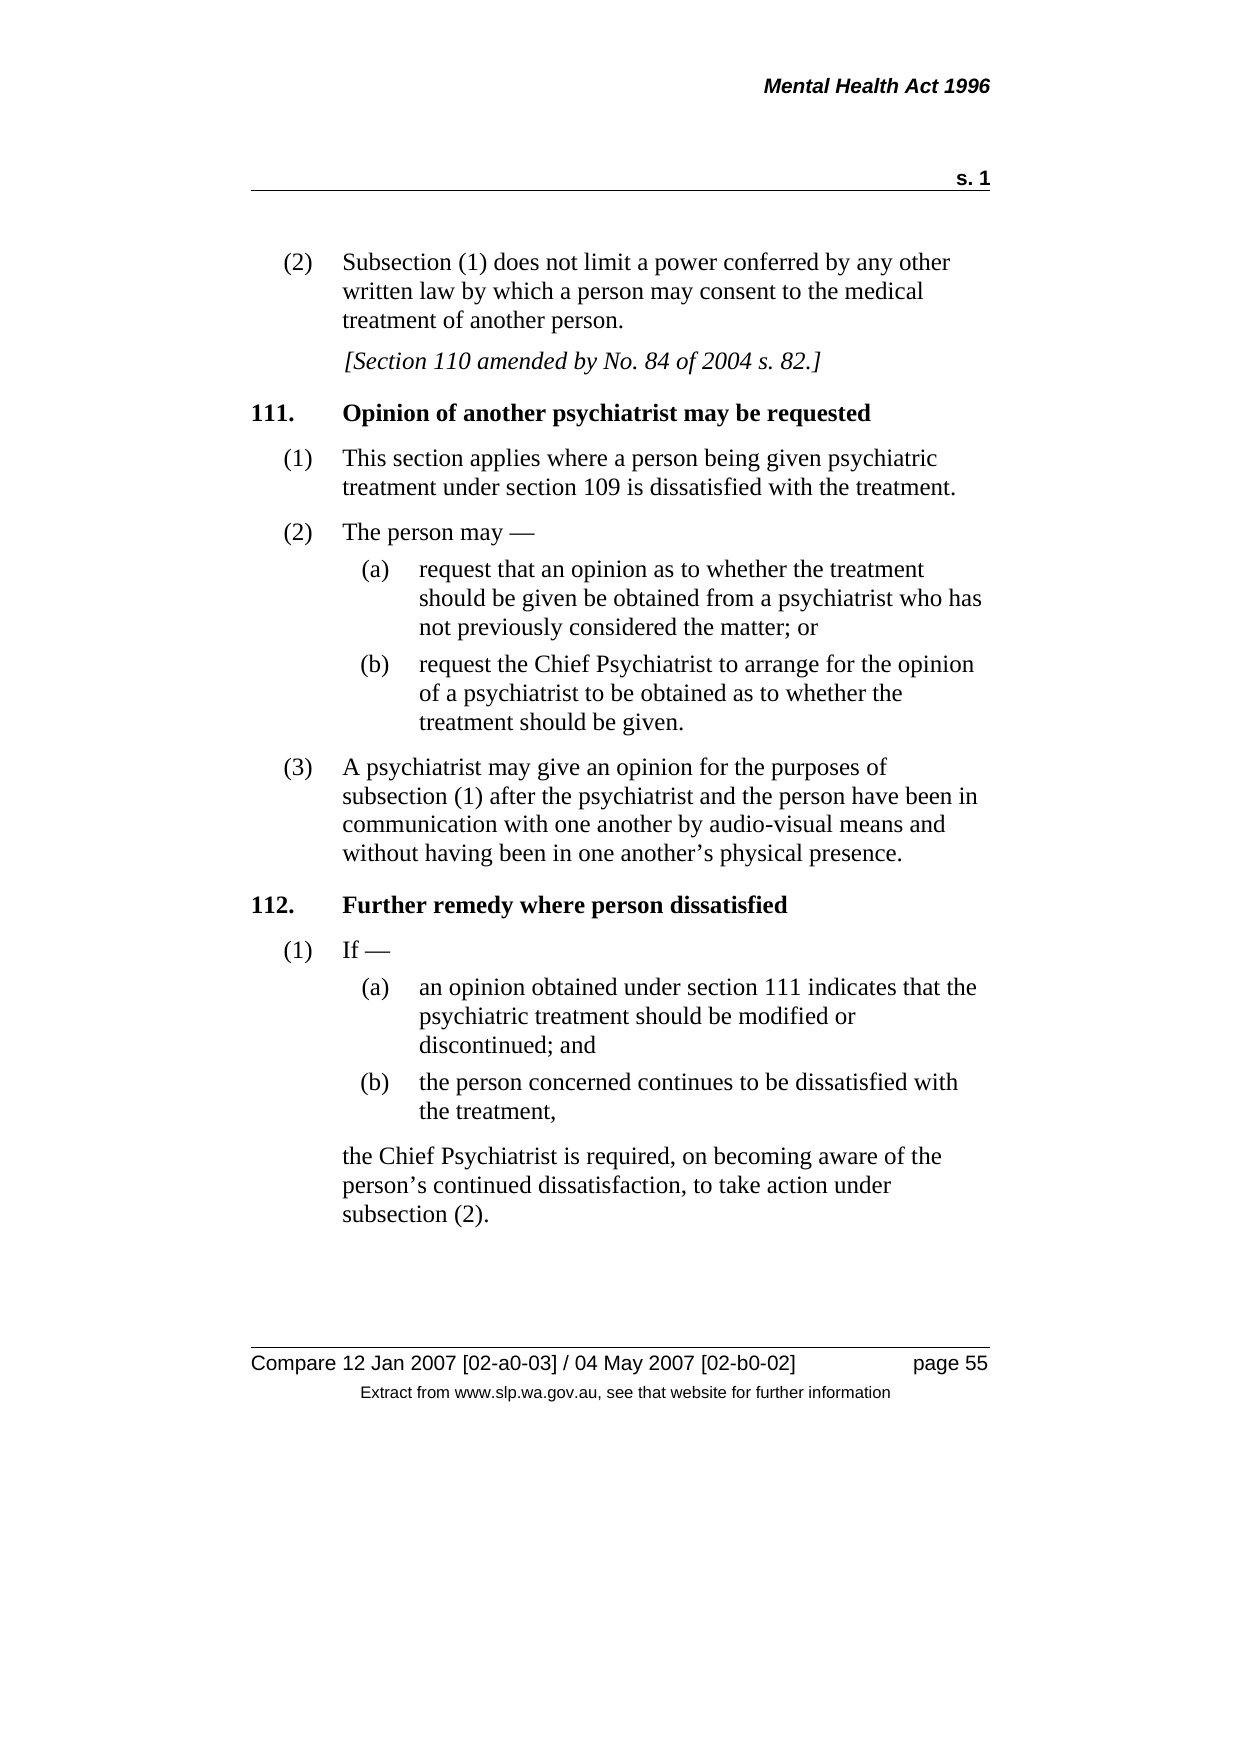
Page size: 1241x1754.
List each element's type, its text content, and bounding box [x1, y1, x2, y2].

text (1) If — [251, 935, 990, 964]
text (2) Subsection (1) does not limit a power conferred by any other written law by which a person may consent to the medical treatment of another person. [251, 247, 990, 334]
text (1) This section applies where a person being given psychiatric treatment under section 109 is dissatisfied with the treatment. [251, 443, 990, 501]
subtitle 111. Opinion of another psychiatrist may be requested [251, 398, 990, 427]
subtitle 112. Further remedy where person dissatisfied [251, 890, 990, 919]
text [Section 110 amended by No. 84 of 2004 s. 82.] [251, 346, 990, 375]
text (b) request the Chief Psychiatrist to arrange for the opinion of a psychiatrist to be obtained as to whether the treatment should be given. [251, 649, 990, 735]
text (a) an opinion obtained under section 111 indicates that the psychiatric treatment should be modified or discontinued; and [251, 972, 990, 1059]
text (3) A psychiatrist may give an opinion for the purposes of subsection (1) after the psychiatrist and the person have been in communication with one another by audio-visual means and without having been in one another’s physical presence. [251, 752, 990, 867]
text (a) request that an opinion as to whether the treatment should be given be obtained from a psychiatrist who has not previously considered the matter; or [251, 554, 990, 641]
text (2) The person may — [251, 517, 990, 546]
text (b) the person concerned continues to be dissatisfied with the treatment, [251, 1067, 990, 1124]
text the Chief Psychiatrist is required, on becoming aware of the person’s continued dissatisfaction, to take action under subsection (2). [251, 1141, 990, 1227]
